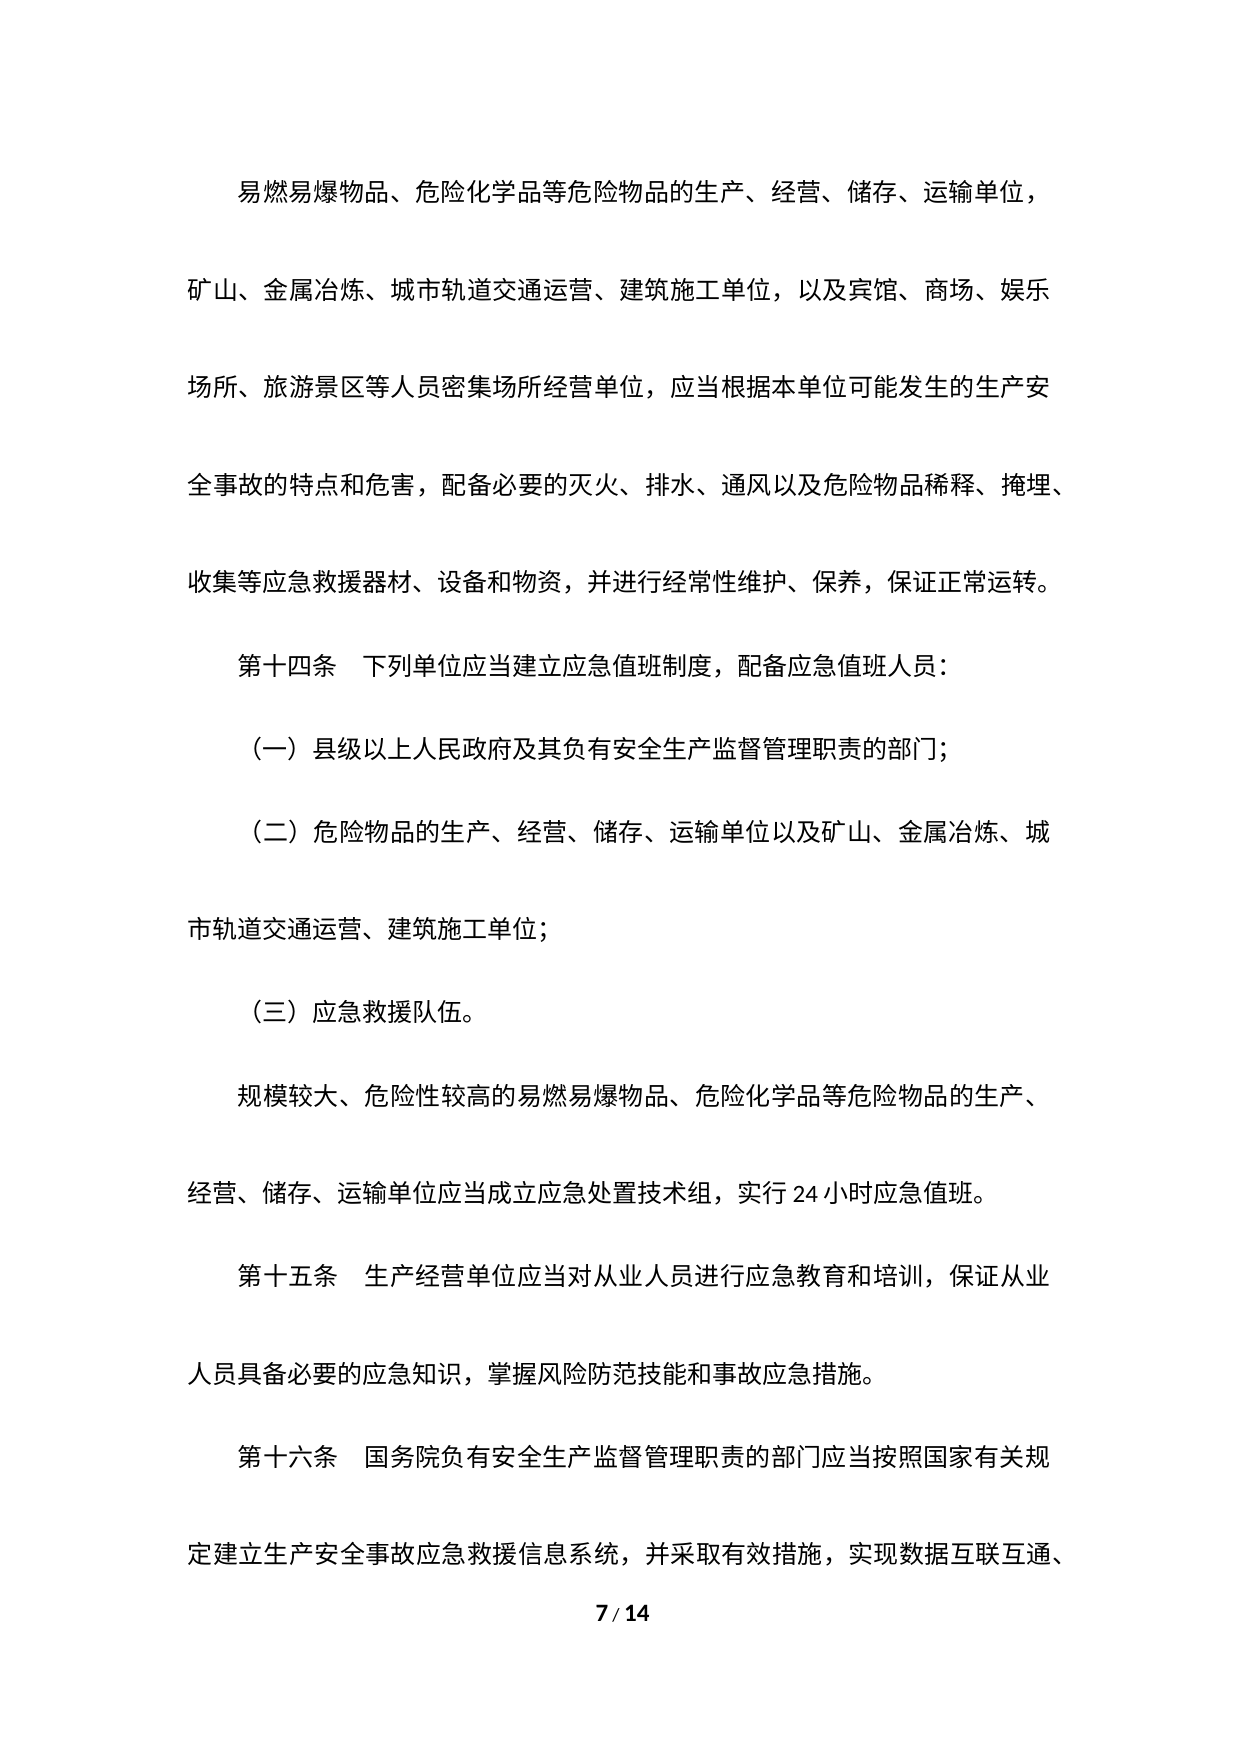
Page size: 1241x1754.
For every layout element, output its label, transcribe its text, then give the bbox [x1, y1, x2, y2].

text （三）应急救援队伍。 [187, 978, 1053, 1043]
text 易燃易爆物品、危险化学品等危险物品的生产、经营、储存、运输单位，矿山、金属冶炼、城市轨道交通运营、建筑施工单位，以及宾馆、商场、娱乐场所、旅游景区等人员密集场所经营单位，应当根据本单位可能发生的生产安全事故的特点和危害，配备必要的灭火、排水、通风以及危险物品稀释、掩埋、收集等应急救援器材、设备和物资，并进行经常性维护、保养，保证正常运转。 [187, 158, 1053, 613]
text 规模较大、危险性较高的易燃易爆物品、危险化学品等危险物品的生产、经营、储存、运输单位应当成立应急处置技术组，实行24小时应急值班。 [187, 1062, 1053, 1224]
text （一）县级以上人民政府及其负有安全生产监督管理职责的部门； [187, 715, 1053, 780]
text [187, 1423, 1053, 1585]
text 第十五条 生产经营单位应当对从业人员进行应急教育和培训，保证从业人员具备必要的应急知识，掌握风险防范技能和事故应急措施。 [187, 1242, 1053, 1405]
text （二）危险物品的生产、经营、储存、运输单位以及矿山、金属冶炼、城市轨道交通运营、建筑施工单位； [187, 798, 1053, 960]
text 第十四条 下列单位应当建立应急值班制度，配备应急值班人员： [187, 632, 1053, 697]
